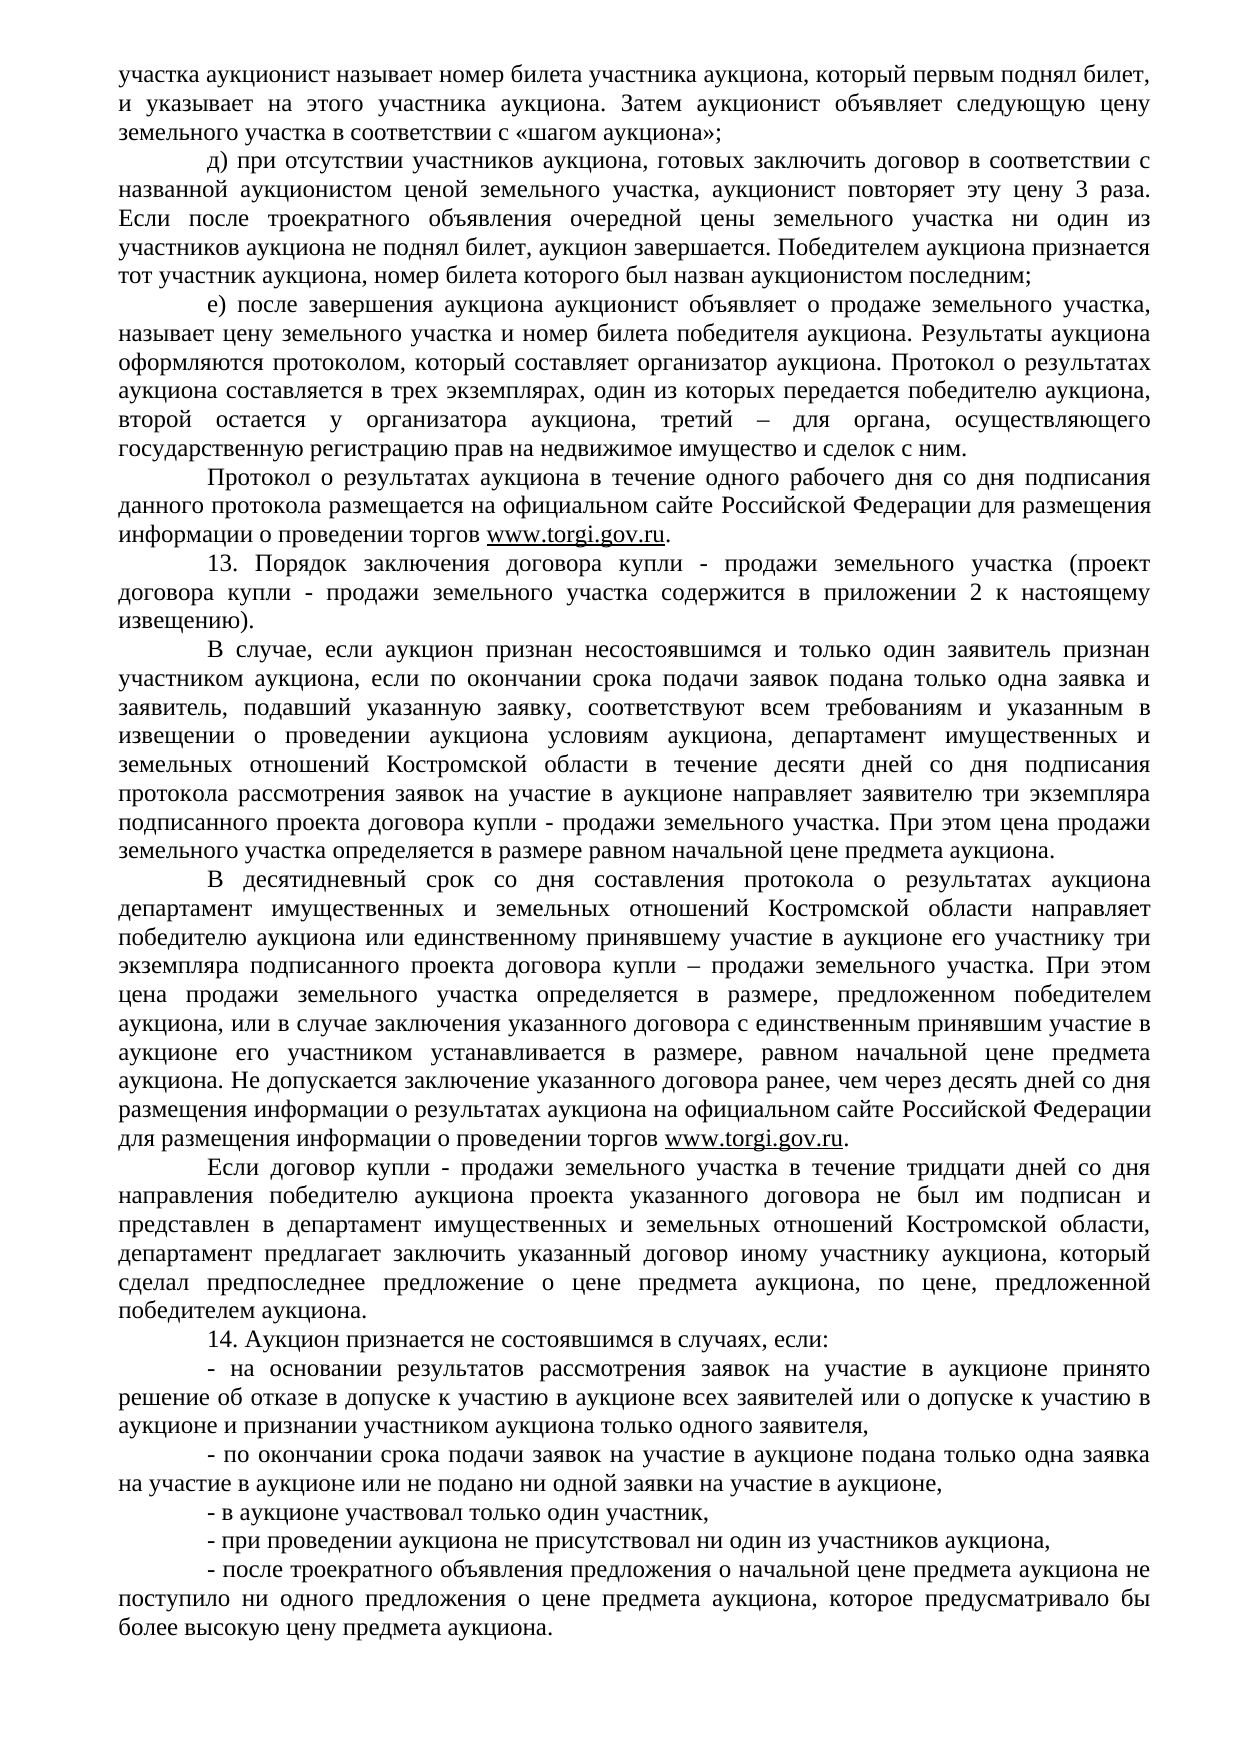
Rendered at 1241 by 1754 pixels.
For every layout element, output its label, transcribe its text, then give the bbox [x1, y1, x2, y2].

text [118, 59, 1152, 145]
text е) после завершения аукциона аукционист объявляет о продаже земельного участка, называет цену земельного участка и номер билета победителя аукциона. Результаты аукциона оформляются протоколом, который составляет организатор аукциона. Протокол о результатах аукциона составляется в трех экземплярах, один из которых передается победителю аукциона, второй остается у организатора аукциона, третий – для органа, осуществляющего государственную регистрацию прав на недвижимое имущество и сделок с ним. [118, 289, 1152, 462]
text - на основании результатов рассмотрения заявок на участие в аукционе принято решение об отказе в допуске к участию в аукционе всех заявителей или о допуске к участию в аукционе и признании участником аукциона только одного заявителя, [118, 1353, 1152, 1439]
text 13. Порядок заключения договора купли - продажи земельного участка (проект договора купли - продажи земельного участка содержится в приложении 2 к настоящему извещению). [118, 548, 1152, 634]
text В десятидневный срок со дня составления протокола о результатах аукциона департамент имущественных и земельных отношений Костромской области направляет победителю аукциона или единственному принявшему участие в аукционе его участнику три экземпляра подписанного проекта договора купли – продажи земельного участка. При этом цена продажи земельного участка определяется в размере, предложенном победителем аукциона, или в случае заключения указанного договора с единственным принявшим участие в аукционе его участником устанавливается в размере, равном начальной цене предмета аукциона. Не допускается заключение указанного договора ранее, чем через десять дней со дня размещения информации о результатах аукциона на официальном сайте Российской Федерации для размещения информации о проведении торгов www.torgi.gov.ru. [118, 864, 1152, 1152]
text - после троекратного объявления предложения о начальной цене предмета аукциона не поступило ни одного предложения о цене предмета аукциона, которое предусматривало бы более высокую цену предмета аукциона. [118, 1554, 1152, 1640]
text В случае, если аукцион признан несостоявшимся и только один заявитель признан участником аукциона, если по окончании срока подачи заявок подана только одна заявка и заявитель, подавший указанную заявку, соответствуют всем требованиям и указанным в извещении о проведении аукциона условиям аукциона, департамент имущественных и земельных отношений Костромской области в течение десяти дней со дня подписания протокола рассмотрения заявок на участие в аукционе направляет заявителю три экземпляра подписанного проекта договора купли - продажи земельного участка. При этом цена продажи земельного участка определяется в размере равном начальной цене предмета аукциона. [118, 634, 1152, 864]
text Если договор купли - продажи земельного участка в течение тридцати дней со дня направления победителю аукциона проекта указанного договора не был им подписан и представлен в департамент имущественных и земельных отношений Костромской области, департамент предлагает заключить указанный договор иному участнику аукциона, который сделал предпоследнее предложение о цене предмета аукциона, по цене, предложенной победителем аукциона. [118, 1152, 1152, 1324]
text - по окончании срока подачи заявок на участие в аукционе подана только одна заявка на участие в аукционе или не подано ни одной заявки на участие в аукционе, [118, 1439, 1152, 1497]
text д) при отсутствии участников аукциона, готовых заключить договор в соответствии с названной аукционистом ценой земельного участка, аукционист повторяет эту цену 3 раза. Если после троекратного объявления очередной цены земельного участка ни один из участников аукциона не поднял билет, аукцион завершается. Победителем аукциона признается тот участник аукциона, номер билета которого был назван аукционистом последним; [118, 145, 1152, 289]
text Протокол о результатах аукциона в течение одного рабочего дня со дня подписания данного протокола размещается на официальном сайте Российской Федерации для размещения информации о проведении торгов www.torgi.gov.ru. [118, 462, 1152, 548]
text 14. Аукцион признается не состоявшимся в случаях, если: [118, 1324, 1152, 1353]
text - в аукционе участвовал только один участник, [118, 1497, 1152, 1525]
text - при проведении аукциона не присутствовал ни один из участников аукциона, [118, 1525, 1152, 1554]
